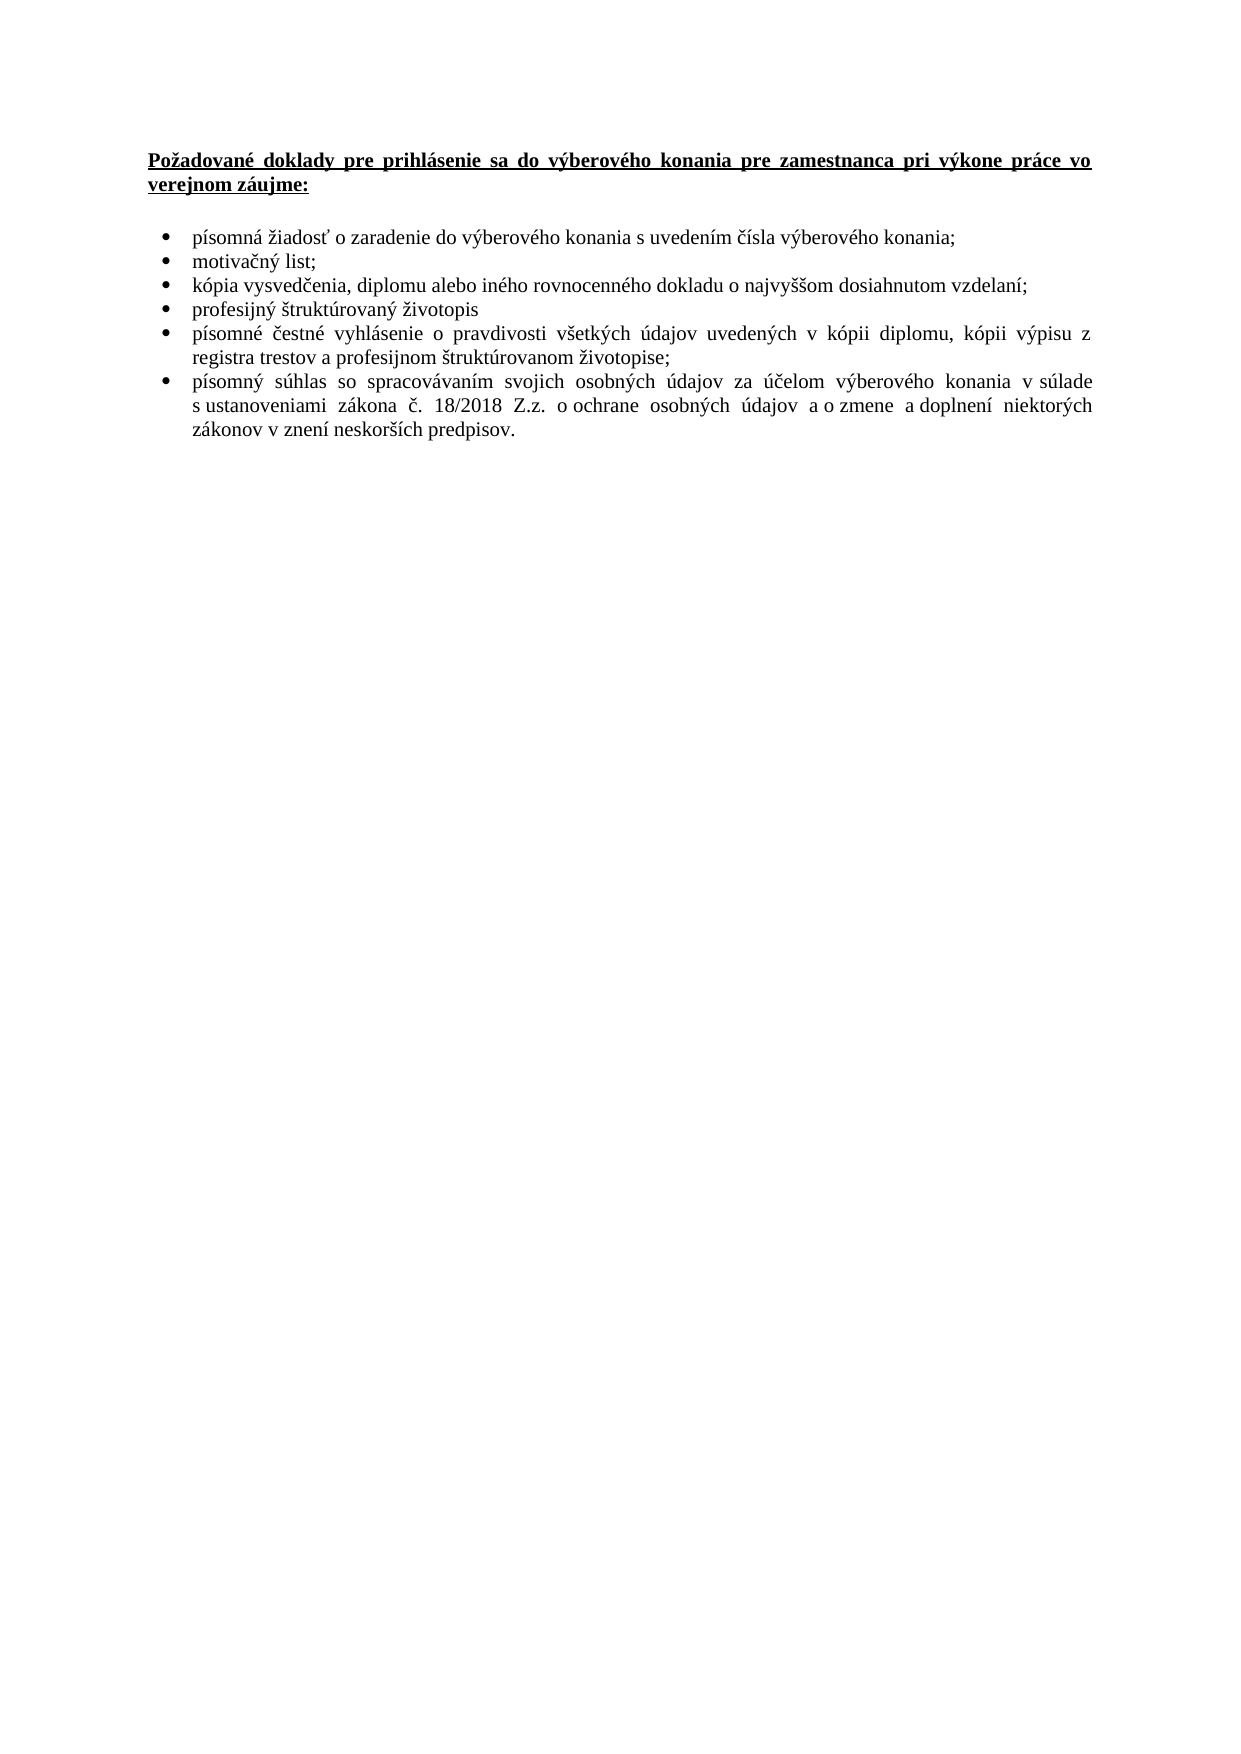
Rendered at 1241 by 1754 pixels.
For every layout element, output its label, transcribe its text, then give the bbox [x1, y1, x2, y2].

list motivačný list; [162, 249, 1093, 273]
text Požadované doklady pre prihlásenie sa do výberového konania pre zamestnanca pri výkone práce vo verejnom záujme: [148, 148, 1093, 196]
list písomné čestné vyhlásenie o pravdivosti všetkých údajov uvedených v kópii diplomu, kópii výpisu z registra trestov a profesijnom štruktúrovanom životopise; [162, 321, 1093, 369]
list kópia vysvedčenia, diplomu alebo iného rovnocenného dokladu o najvyššom dosiahnutom vzdelaní; [162, 273, 1093, 297]
list profesijný štruktúrovaný životopis [162, 297, 1093, 321]
list písomná žiadosť o zaradenie do výberového konania s uvedením čísla výberového konania; [162, 225, 1093, 249]
list písomný súhlas so spracovávaním svojich osobných údajov za účelom výberového konania v súlade s ustanoveniami zákona č. 18/2018 Z.z. o ochrane osobných údajov a o zmene a doplnení niektorých zákonov v znení neskorších predpisov. [162, 369, 1093, 441]
